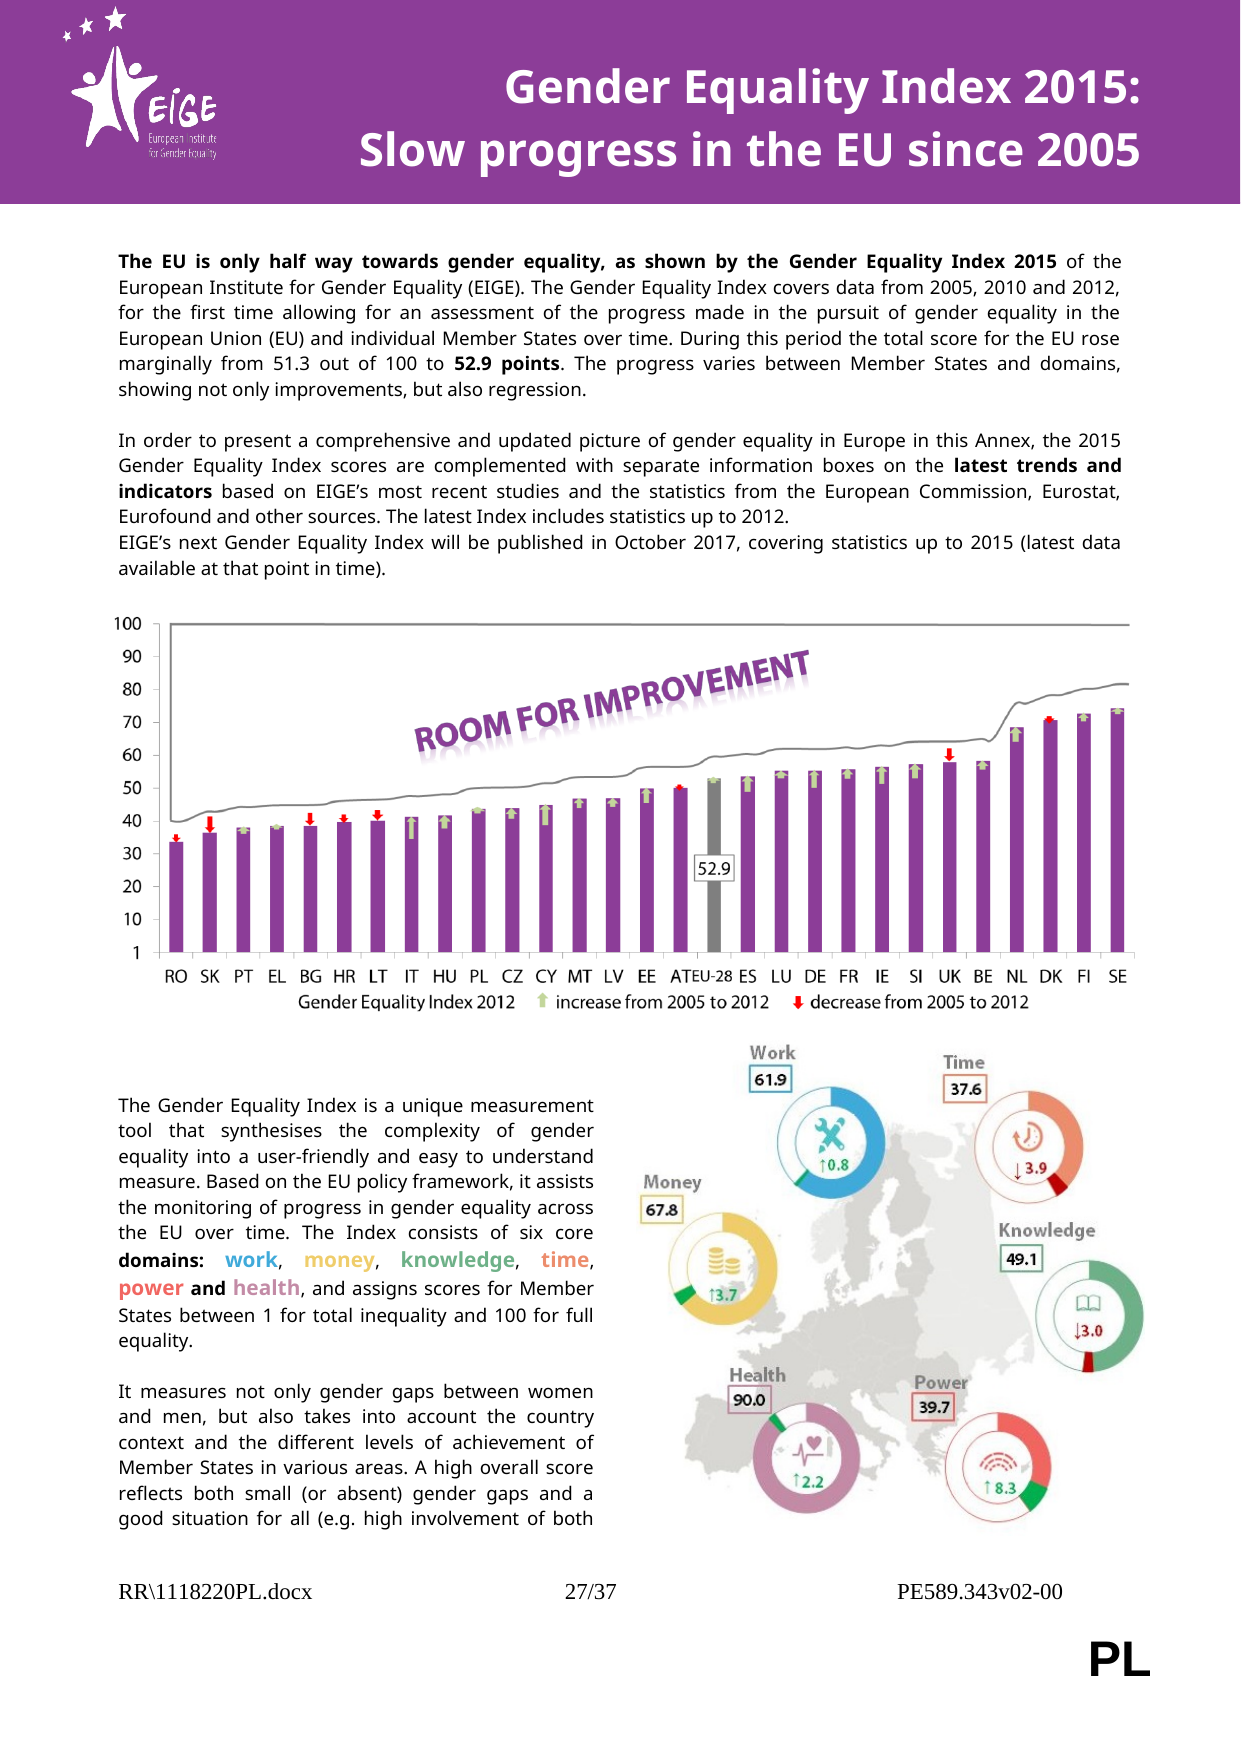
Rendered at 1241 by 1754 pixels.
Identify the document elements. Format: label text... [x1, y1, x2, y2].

text The Gender Equality Index is a unique measurement tool that synthesises the complexity of gender equality into a user-friendly and easy to understand measure. Based on the EU policy framework, it assists the monitoring of progress in gender equality across the EU over time. The Index consists of six core domains: work, money, knowledge, time, power and health, and assigns scores for Member States between 1 for total inequality and 100 for full equality. [118, 1092, 636, 1353]
text In order to present a comprehensive and updated picture of gender equality in Europe in this Annex, the 2015 Gender Equality Index scores are complemented with separate information boxes on the latest trends and indicators based on EIGE’s most recent studies and the statistics from the European Commission, Eurostat, Eurofound and other sources. The latest Index includes statistics up to 2012. [118, 427, 1122, 529]
text The EU is only half way towards gender equality, as shown by the Gender Equality Index 2015 of the European Institute for Gender Equality (EIGE). The Gender Equality Index covers data from 2005, 2010 and 2012, for the first time allowing for an assessment of the progress made in the pursuit of gender equality in the European Union (EU) and individual Member States over time. During this period the total score for the EU rose marginally from 51.3 out of 100 to 52.9 points. The progress varies between Member States and domains, showing not only improvements, but also regression. [118, 249, 1122, 402]
picture [636, 1032, 1146, 1536]
picture [103, 605, 1157, 1017]
text EIGE’s next Gender Equality Index will be published in October 2017, covering statistics up to 2015 (latest data available at that point in time). [118, 529, 1122, 580]
picture [62, 6, 217, 160]
